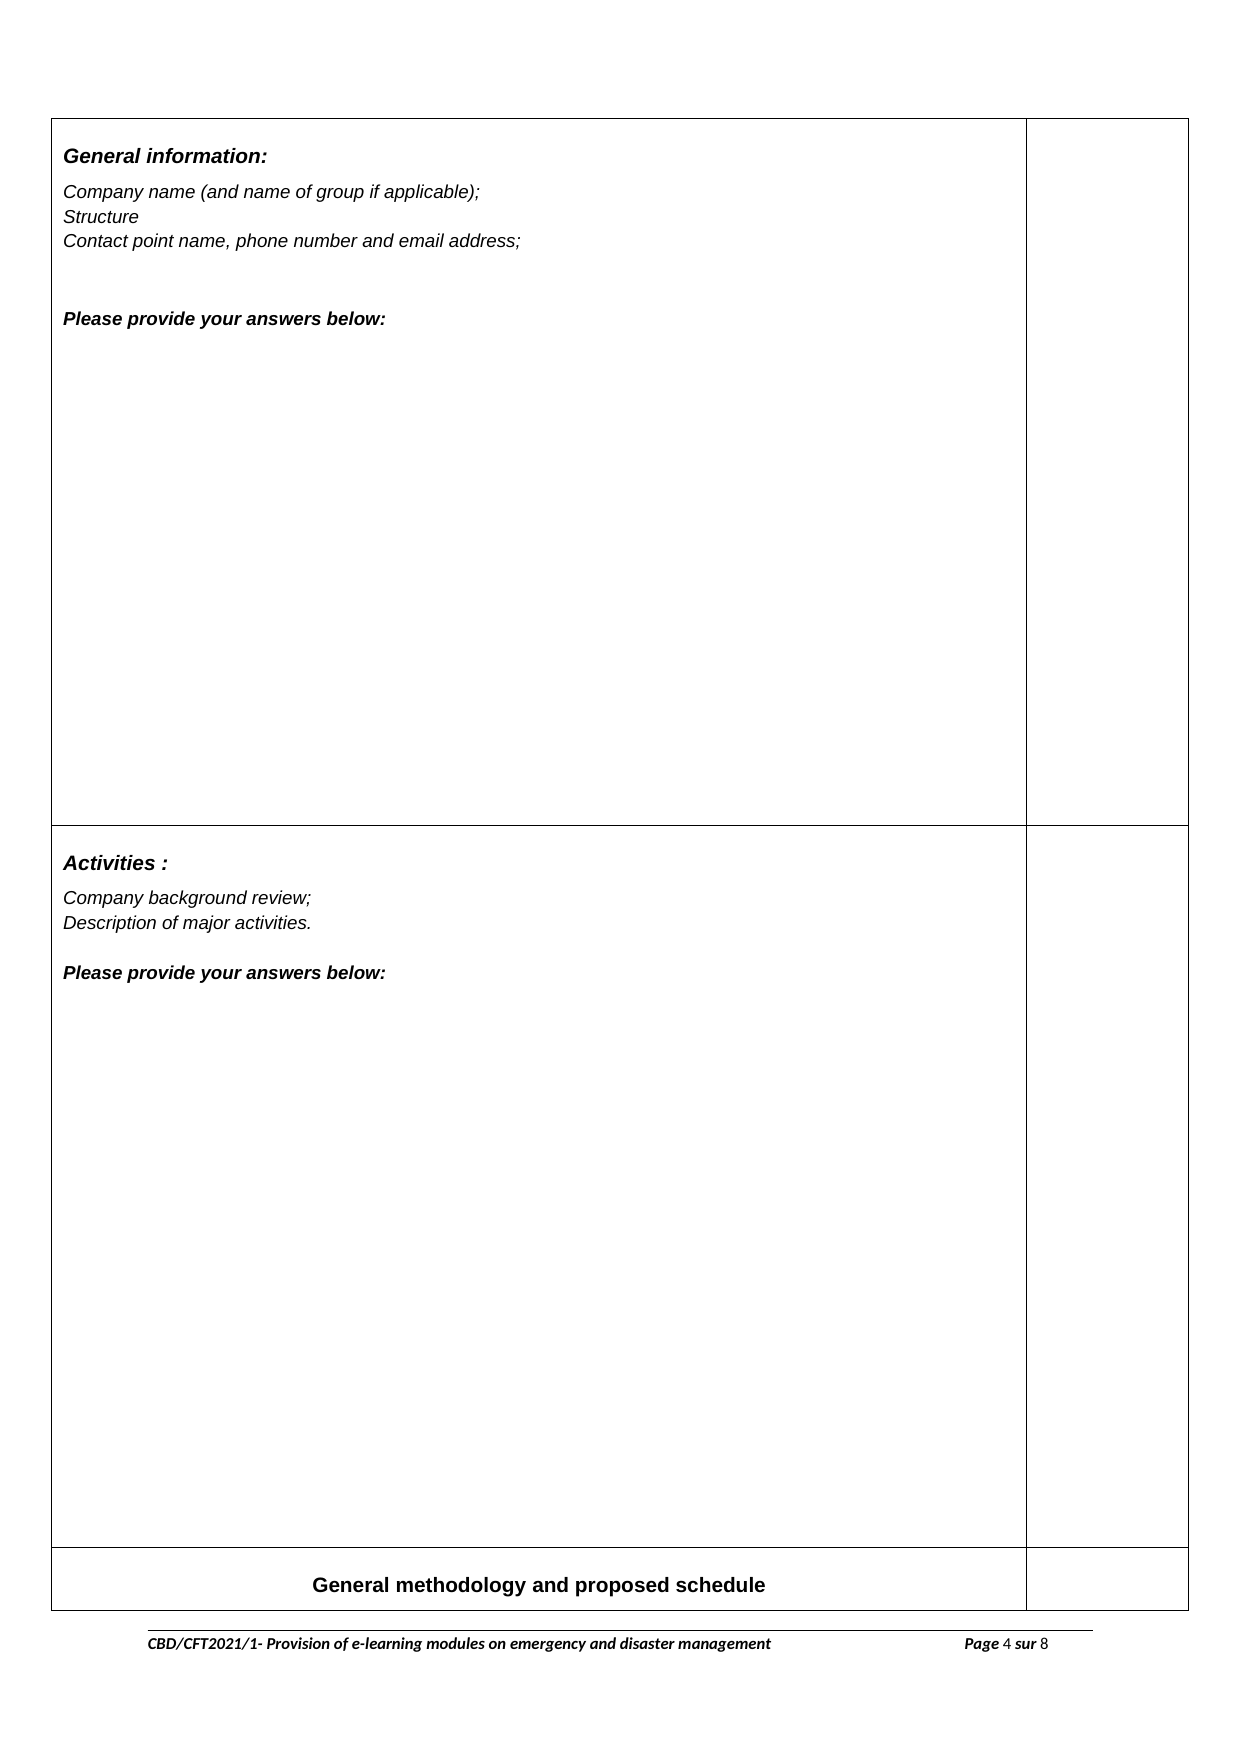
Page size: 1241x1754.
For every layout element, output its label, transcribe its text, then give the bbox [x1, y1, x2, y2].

table_cell [1027, 1548, 1188, 1609]
table_cell Activities : Company background review; Description of major activities. Please provide your answers below: [52, 826, 1026, 1547]
table_cell [1027, 119, 1188, 825]
table_cell General information: Company name (and name of group if applicable); Structure Contact point name, phone number and email address; Please provide your answers below: [52, 119, 1026, 825]
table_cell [52, 1548, 1026, 1609]
table_cell [1027, 826, 1188, 1547]
